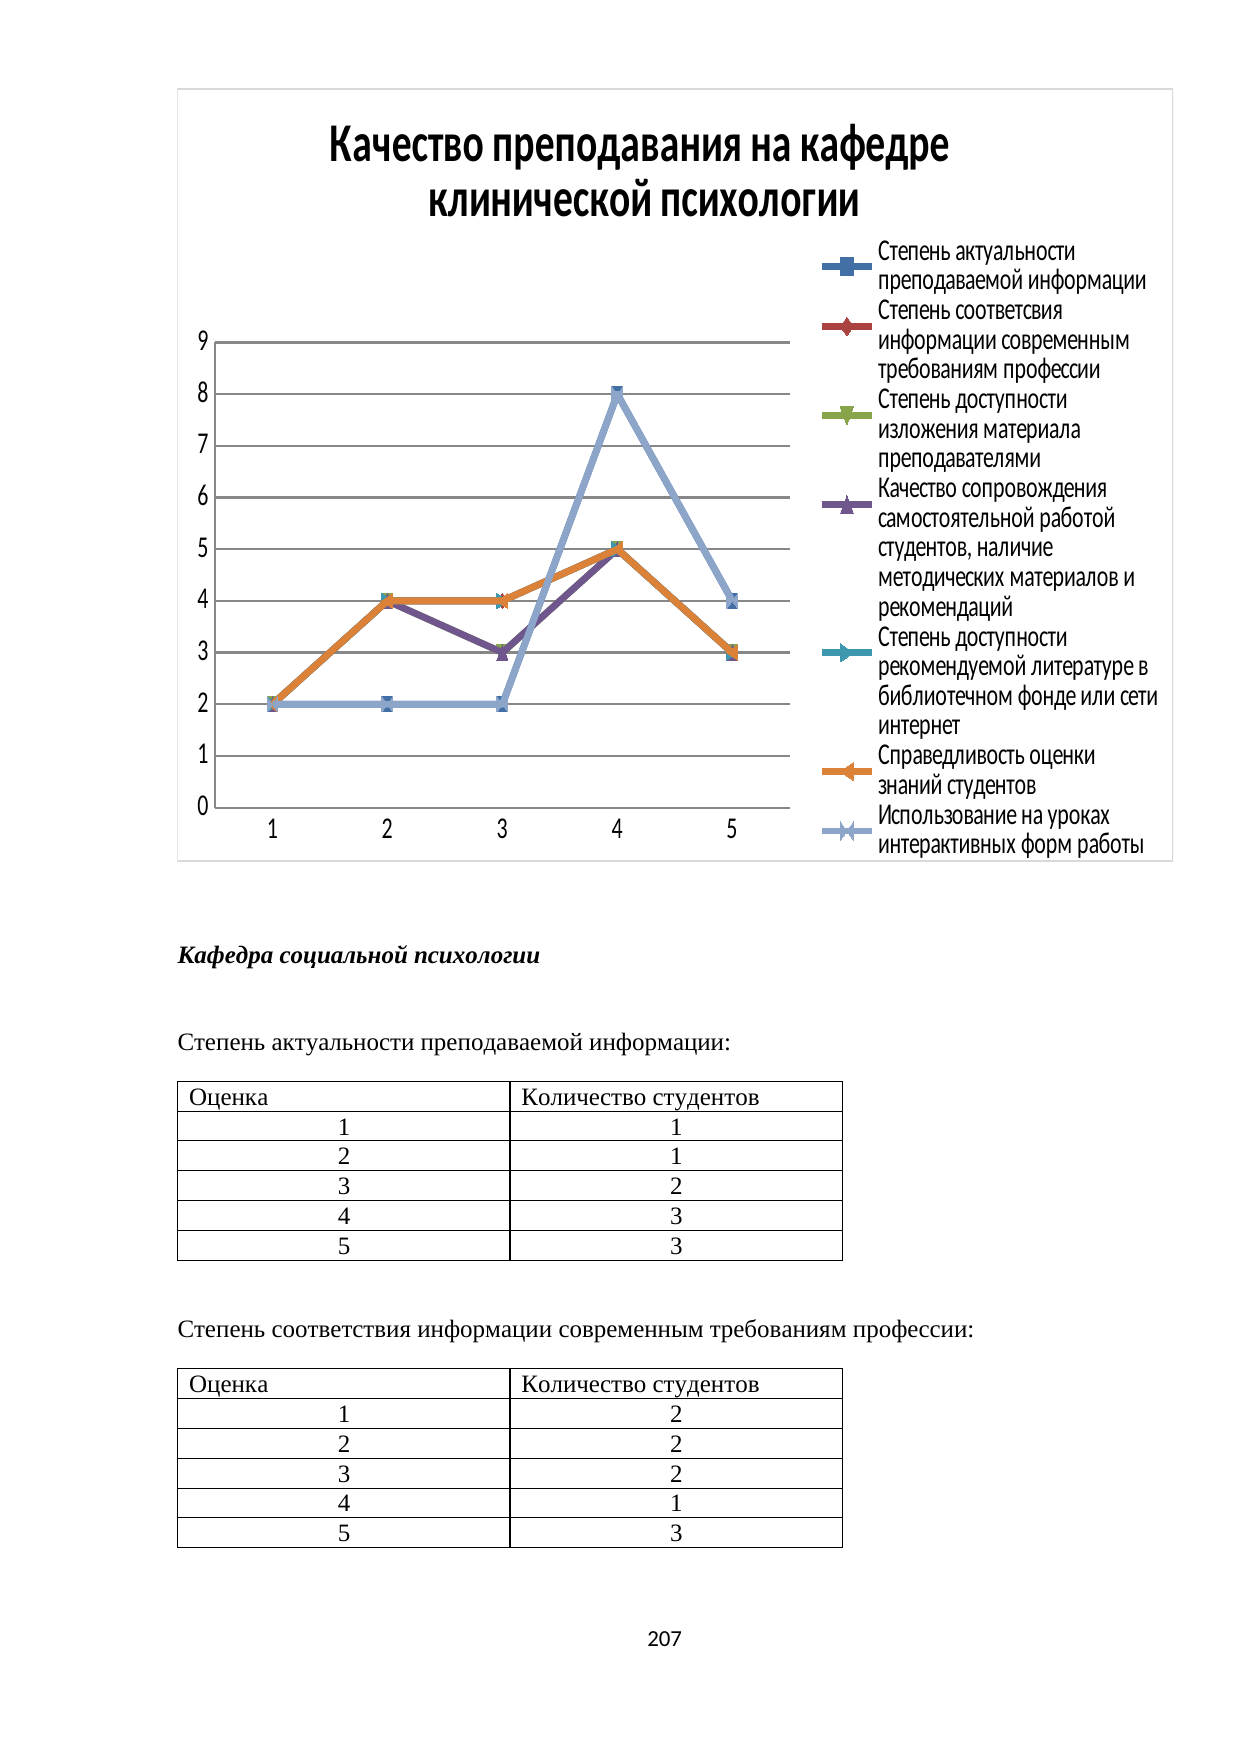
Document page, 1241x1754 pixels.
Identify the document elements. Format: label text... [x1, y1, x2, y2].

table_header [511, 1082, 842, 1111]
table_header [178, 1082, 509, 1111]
subtitle Кафедра социальной психологии [177, 940, 1152, 969]
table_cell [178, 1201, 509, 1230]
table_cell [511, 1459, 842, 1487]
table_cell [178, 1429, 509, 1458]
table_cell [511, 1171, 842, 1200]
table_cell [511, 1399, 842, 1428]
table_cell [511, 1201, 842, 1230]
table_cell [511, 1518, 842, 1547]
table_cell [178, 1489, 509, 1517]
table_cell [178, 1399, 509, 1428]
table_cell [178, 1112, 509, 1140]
text Степень актуальности преподаваемой информации: [177, 1027, 1152, 1056]
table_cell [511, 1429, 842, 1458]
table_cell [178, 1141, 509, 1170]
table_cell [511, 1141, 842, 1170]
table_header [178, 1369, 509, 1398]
text Степень соответствия информации современным требованиям профессии: [177, 1314, 1152, 1343]
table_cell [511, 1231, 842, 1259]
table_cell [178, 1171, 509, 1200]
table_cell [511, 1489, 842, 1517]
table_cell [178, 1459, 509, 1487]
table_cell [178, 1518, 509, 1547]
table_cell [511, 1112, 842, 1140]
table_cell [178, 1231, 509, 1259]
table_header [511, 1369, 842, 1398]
